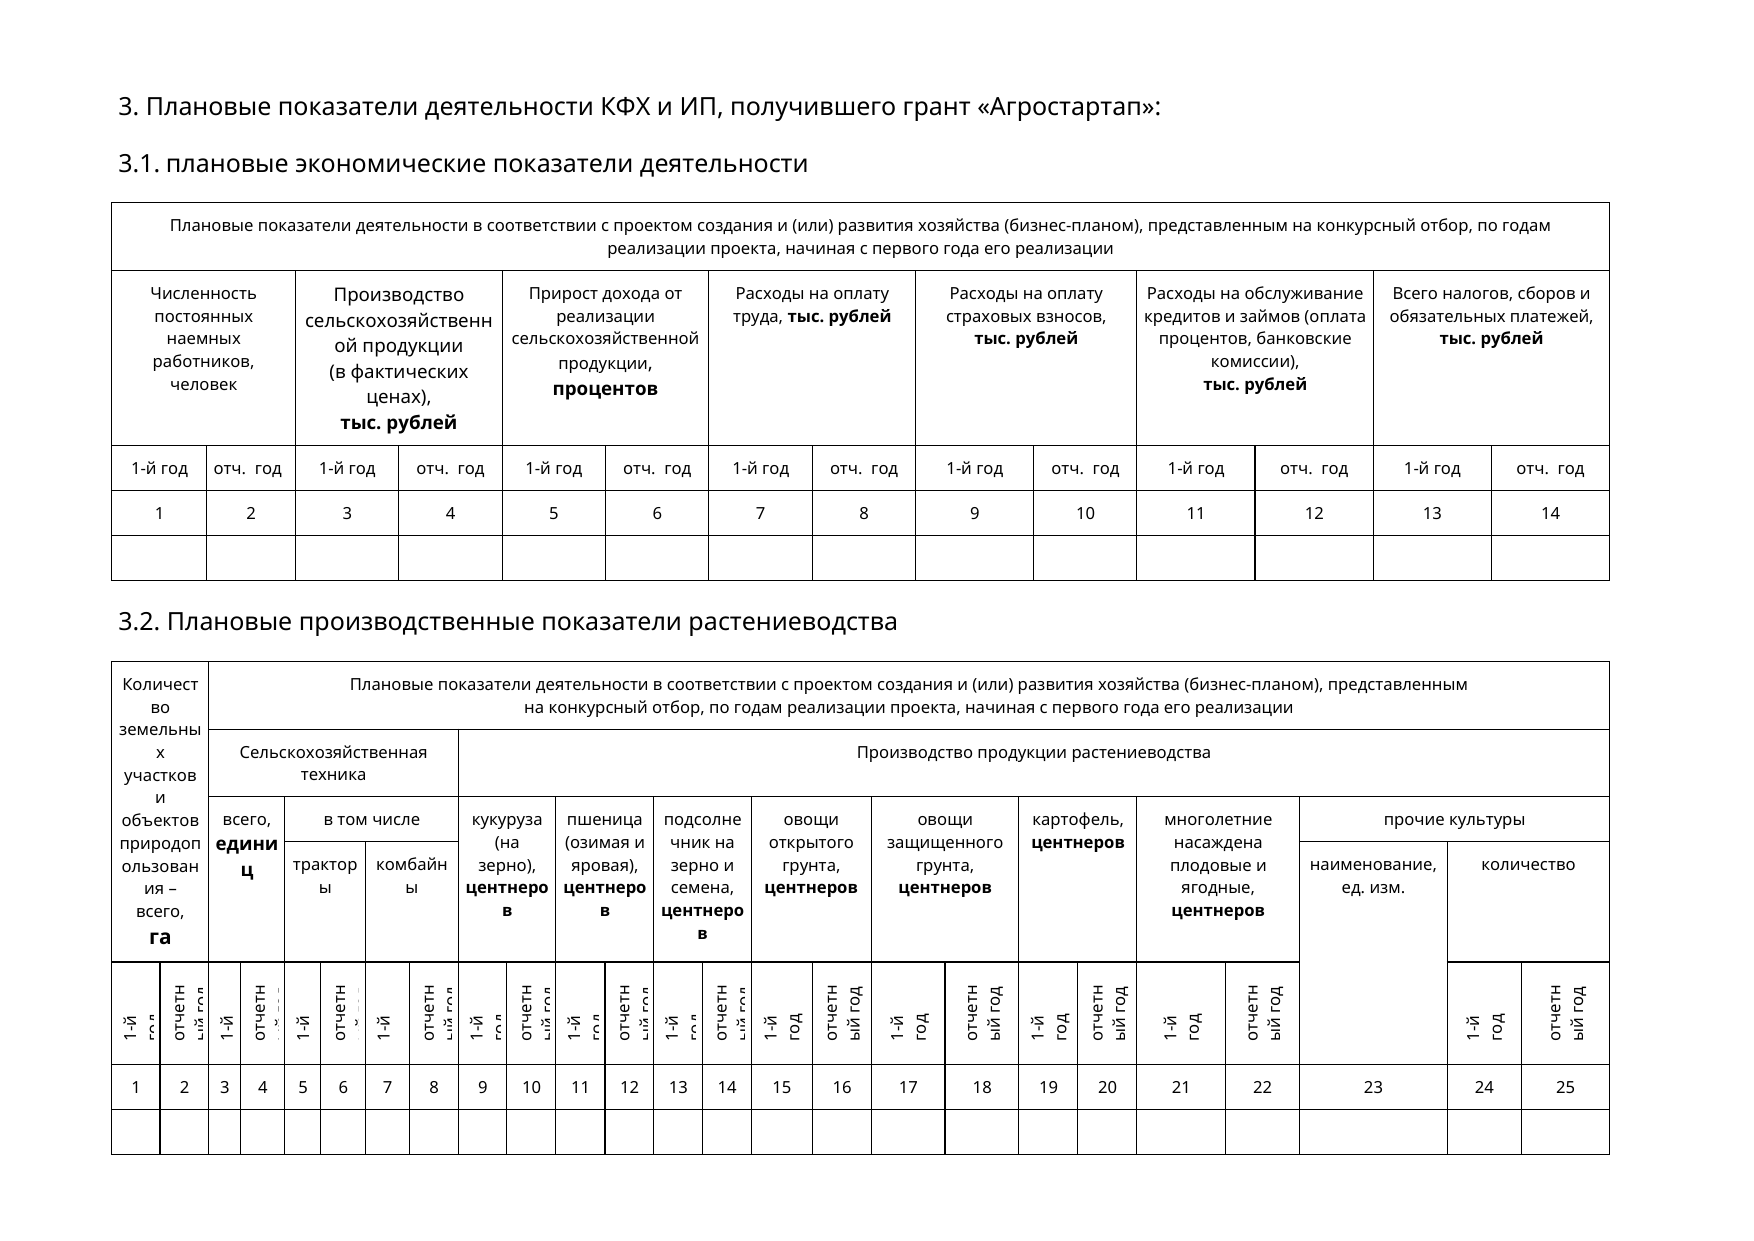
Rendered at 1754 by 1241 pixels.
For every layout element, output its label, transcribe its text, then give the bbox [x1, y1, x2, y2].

table_cell отч. год [207, 446, 295, 490]
table_cell 1-й год [752, 963, 812, 1064]
table_cell отчетный год [241, 963, 284, 1064]
table_cell 10 [507, 1065, 555, 1109]
table_cell 1-й год [654, 963, 702, 1064]
table_cell [606, 1110, 653, 1154]
table_cell подсолнечник на зерно и семена, центнеров [654, 797, 751, 961]
table_cell 5 [285, 1065, 320, 1109]
table_cell [1019, 1110, 1077, 1154]
table_cell 2 [161, 1065, 208, 1109]
table_cell 15 [752, 1065, 812, 1109]
table_cell отчетный год [161, 963, 208, 1064]
table_cell Всего налогов, сборов и обязательных платежей, тыс. рублей [1374, 271, 1609, 445]
table_cell 1-й год [709, 446, 812, 490]
table_cell 1-й год [112, 963, 159, 1064]
table_cell 6 [321, 1065, 365, 1109]
table_cell 1-й год [1019, 963, 1077, 1064]
table_cell отчетный год [703, 963, 751, 1064]
table_cell 18 [946, 1065, 1018, 1109]
table_cell 13 [654, 1065, 702, 1109]
table_cell 1-й год [872, 963, 944, 1064]
table_cell [946, 1110, 1018, 1154]
table_cell 12 [1256, 491, 1373, 535]
table_cell отчетный год [507, 963, 555, 1064]
table_cell 7 [709, 491, 812, 535]
table_cell Расходы на обслуживание кредитов и займов (оплата процентов, банковские комиссии), тыс. рублей [1137, 271, 1373, 445]
table_cell [1034, 536, 1136, 580]
table_cell отчетный год [813, 963, 871, 1064]
table_cell 1-й год [112, 446, 206, 490]
table_cell Производство продукции растениеводства [459, 730, 1609, 796]
table_cell 9 [916, 491, 1033, 535]
table_cell Прирост дохода от реализации сельскохозяйственной продукции, процентов [503, 271, 708, 445]
table_cell прочие культуры [1300, 797, 1609, 841]
table_cell [503, 536, 605, 580]
table_cell 1-й год [1137, 963, 1225, 1064]
table_header Плановые показатели деятельности в соответствии с проектом создания и (или) развития хозяйства (бизнес-планом), представленным на конкурсный отбор, по годам реализации проекта, начиная с первого года его реализации [112, 203, 1609, 270]
table_cell 1-й год [556, 963, 604, 1064]
table_cell в том числе [285, 797, 458, 841]
table_cell [556, 1110, 604, 1154]
table_cell Расходы на оплату труда, тыс. рублей [709, 271, 915, 445]
table_cell 4 [399, 491, 502, 535]
table_cell отч. год [1492, 446, 1609, 490]
table_cell 1-й год [1448, 963, 1521, 1064]
table_cell [654, 1110, 702, 1154]
table_cell 1 [112, 491, 206, 535]
table_cell [459, 1110, 506, 1154]
table_cell 24 [1448, 1065, 1521, 1109]
table_cell тракторы [285, 842, 365, 961]
table_cell 11 [1137, 491, 1254, 535]
table_cell отч. год [1256, 446, 1373, 490]
table_cell [1078, 1110, 1136, 1154]
table_cell кукуруза (на зерно), центнеров [459, 797, 555, 961]
table_cell 22 [1226, 1065, 1299, 1109]
table_cell 1-й год [1137, 446, 1254, 490]
table_cell 8 [410, 1065, 458, 1109]
table_cell многолетние насаждена плодовые и ягодные, центнеров [1137, 797, 1299, 961]
table_cell 1-й год [459, 963, 506, 1064]
table_cell [813, 1110, 871, 1154]
text 3.1. плановые экономические показатели деятельности [118, 145, 1624, 179]
table_cell отч. год [606, 446, 708, 490]
table_cell наименование, ед. изм. [1300, 842, 1447, 1064]
table_cell 8 [813, 491, 915, 535]
table_cell 1-й год [503, 446, 605, 490]
table_cell 21 [1137, 1065, 1225, 1109]
table_cell 1-й год [366, 963, 409, 1064]
table_cell всего, единиц [209, 797, 284, 961]
table_cell [112, 1110, 159, 1154]
table_cell [813, 536, 915, 580]
table_cell [1226, 1110, 1299, 1154]
table_cell 13 [1374, 491, 1491, 535]
table_cell 2 [207, 491, 295, 535]
table_cell [1300, 1110, 1447, 1154]
table_header Количество земельных участков и объектов природопользования – всего, га [112, 662, 208, 961]
table_cell 1-й год [209, 963, 240, 1064]
table_cell отчетный год [410, 963, 458, 1064]
table_cell [241, 1110, 284, 1154]
table_cell комбайны [366, 842, 458, 961]
table_cell [296, 536, 398, 580]
text 3.2. Плановые производственные показатели растениеводства [118, 604, 1624, 638]
table_cell 5 [503, 491, 605, 535]
table_cell 11 [556, 1065, 604, 1109]
table_cell 23 [1300, 1065, 1447, 1109]
table_cell [161, 1110, 208, 1154]
table_cell овощи открытого грунта, центнеров [752, 797, 871, 961]
table_cell [1137, 536, 1254, 580]
table_cell [1256, 536, 1373, 580]
table_cell отч. год [399, 446, 502, 490]
table_cell 17 [872, 1065, 944, 1109]
table_cell [752, 1110, 812, 1154]
table_cell 19 [1019, 1065, 1077, 1109]
table_cell отчетный год [1522, 963, 1609, 1064]
table_cell [709, 536, 812, 580]
table_cell пшеница (озимая и яровая), центнеров [556, 797, 653, 961]
table_cell 10 [1034, 491, 1136, 535]
table_cell Сельскохозяйственная техника [209, 730, 458, 796]
text 3. Плановые показатели деятельности КФХ и ИП, получившего грант «Агростартап»: [118, 89, 1624, 123]
table_cell 1-й год [296, 446, 398, 490]
table_cell [507, 1110, 555, 1154]
table_cell [207, 536, 295, 580]
table_cell 6 [606, 491, 708, 535]
table_cell 4 [241, 1065, 284, 1109]
table_cell [112, 536, 206, 580]
table_cell Расходы на оплату страховых взносов, тыс. рублей [916, 271, 1136, 445]
table_cell 1-й год [916, 446, 1033, 490]
table_cell [703, 1110, 751, 1154]
table_cell [1448, 1110, 1521, 1154]
table_cell 12 [606, 1065, 653, 1109]
table_cell [1137, 1110, 1225, 1154]
table_cell 25 [1522, 1065, 1609, 1109]
table_cell 9 [459, 1065, 506, 1109]
table_cell отч. год [813, 446, 915, 490]
table_cell [916, 536, 1033, 580]
table_cell [366, 1110, 409, 1154]
table_cell 7 [366, 1065, 409, 1109]
table_cell [872, 1110, 944, 1154]
table_cell [285, 1110, 320, 1154]
table_cell [606, 536, 708, 580]
table_cell овощи защищенного грунта, центнеров [872, 797, 1018, 961]
table_cell отчетный год [321, 963, 365, 1064]
table_cell количество [1448, 842, 1609, 961]
table_cell [209, 1110, 240, 1154]
table_cell 3 [209, 1065, 240, 1109]
table_cell 14 [1492, 491, 1609, 535]
table_cell Производство сельскохозяйственной продукции (в фактических ценах), тыс. рублей [296, 271, 502, 445]
table_cell отчетный год [606, 963, 653, 1064]
table_cell 16 [813, 1065, 871, 1109]
table_cell отчетный год [1226, 963, 1299, 1064]
table_cell 3 [296, 491, 398, 535]
table_cell 1 [112, 1065, 159, 1109]
table_cell [410, 1110, 458, 1154]
table_cell [1374, 536, 1491, 580]
table_cell [321, 1110, 365, 1154]
table_cell отч. год [1034, 446, 1136, 490]
table_cell 14 [703, 1065, 751, 1109]
table_header Плановые показатели деятельности в соответствии с проектом создания и (или) развития хозяйства (бизнес-планом), представленным на конкурсный отбор, по годам реализации проекта, начиная с первого года его реализации [209, 662, 1609, 728]
table_cell Численность постоянных наемных работников, человек [112, 271, 295, 445]
table_cell [1522, 1110, 1609, 1154]
table_cell [1492, 536, 1609, 580]
table_cell 20 [1078, 1065, 1136, 1109]
table_cell отчетный год [946, 963, 1018, 1064]
table_cell 1-й год [285, 963, 320, 1064]
table_cell картофель, центнеров [1019, 797, 1136, 961]
table_cell 1-й год [1374, 446, 1491, 490]
table_cell отчетный год [1078, 963, 1136, 1064]
table_cell [399, 536, 502, 580]
